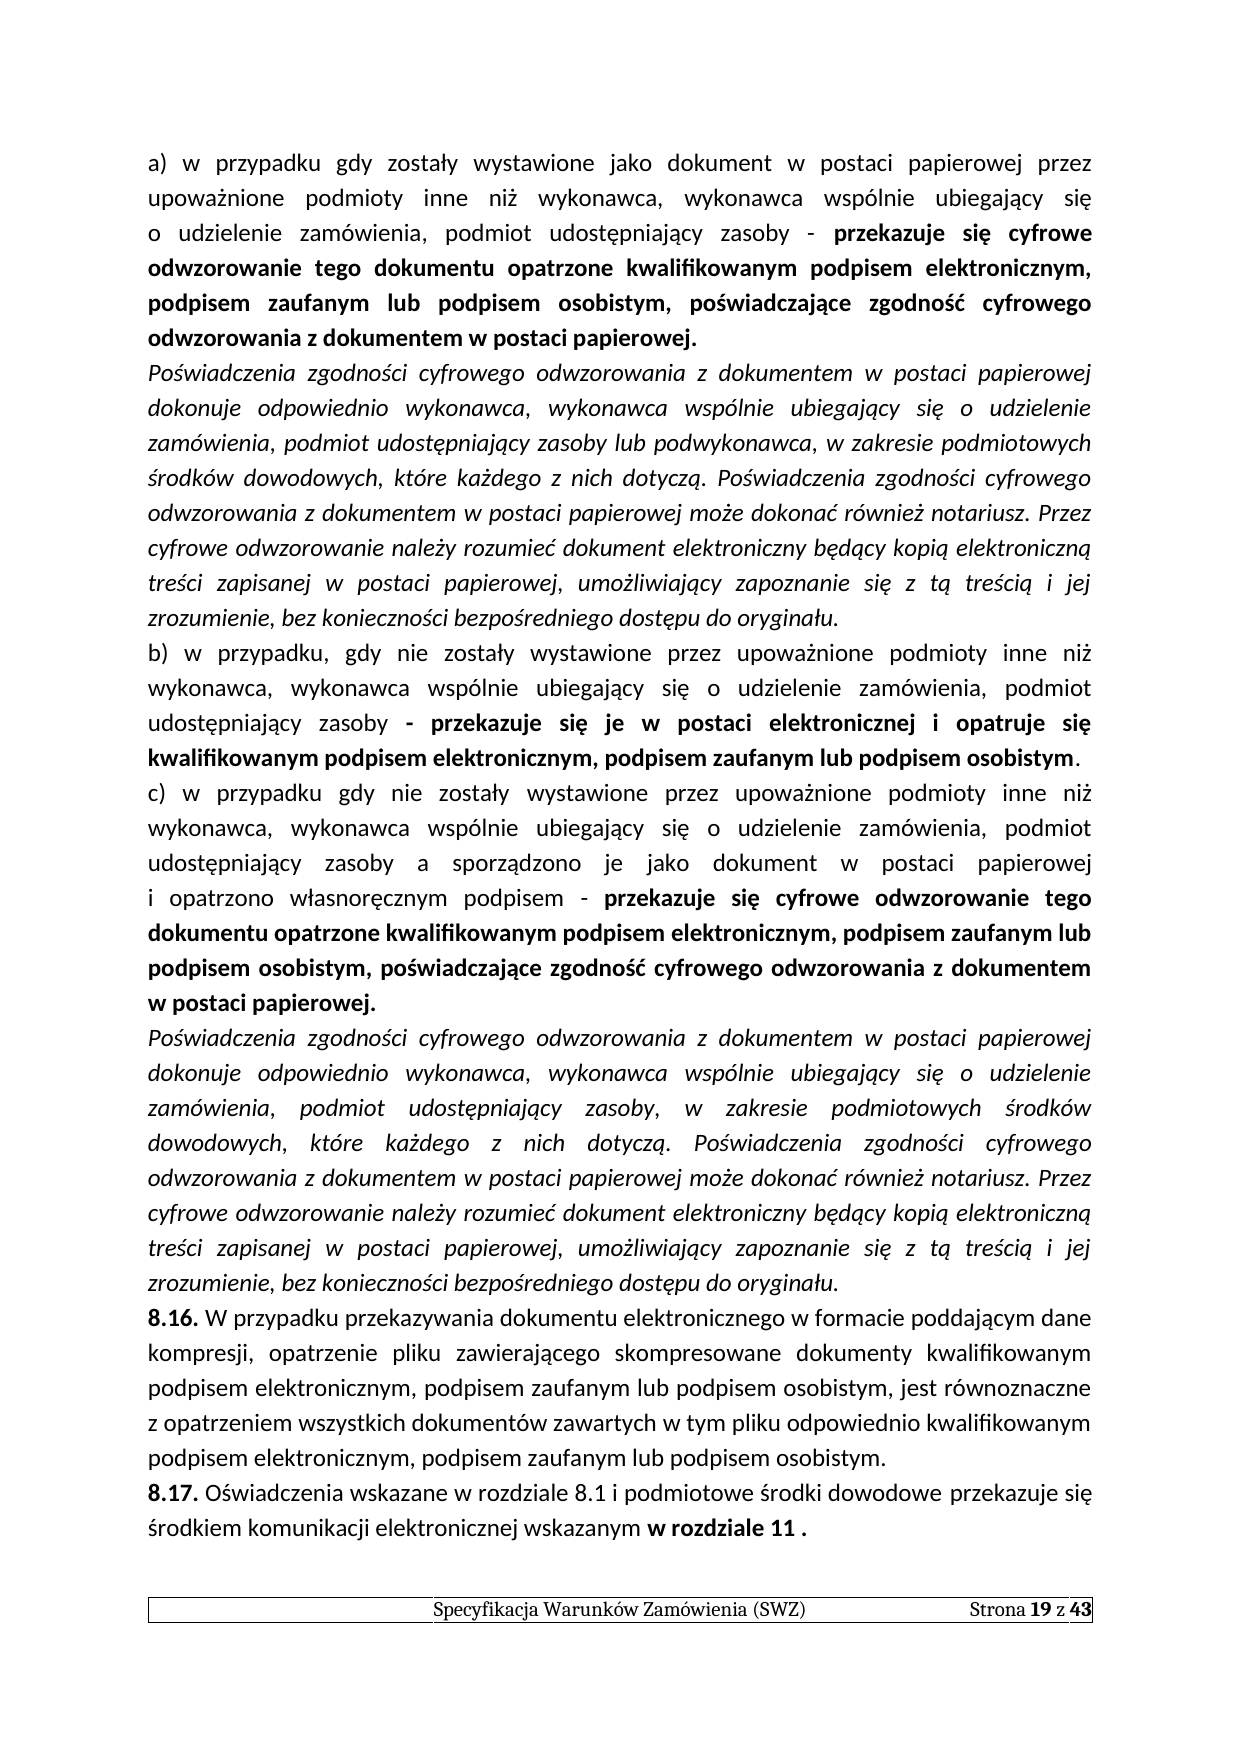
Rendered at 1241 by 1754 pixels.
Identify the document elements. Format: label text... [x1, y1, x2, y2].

list a) w przypadku gdy zostały wystawione jako dokument w postaci papierowej przez upoważnione podmioty inne niż wykonawca, wykonawca wspólnie ubiegający się o udzielenie zamówienia, podmiot udostępniający zasoby - przekazuje się cyfrowe odwzorowanie tego dokumentu opatrzone kwalifikowanym podpisem elektronicznym, podpisem zaufanym lub podpisem osobistym, poświadczające zgodność cyfrowego odwzorowania z dokumentem w postaci papierowej. [148, 148, 1093, 353]
list 8.17. Oświadczenia wskazane w rozdziale 8.1 i podmiotowe środki dowodowe przekazuje się środkiem komunikacji elektronicznej wskazanym w rozdziale 11 . [148, 1478, 1093, 1543]
list b) w przypadku, gdy nie zostały wystawione przez upoważnione podmioty inne niż wykonawca, wykonawca wspólnie ubiegający się o udzielenie zamówienia, podmiot udostępniający zasoby - przekazuje się je w postaci elektronicznej i opatruje się kwalifikowanym podpisem elektronicznym, podpisem zaufanym lub podpisem osobistym. [148, 638, 1093, 773]
list 8.16. W przypadku przekazywania dokumentu elektronicznego w formacie poddającym dane kompresji, opatrzenie pliku zawierającego skompresowane dokumenty kwalifikowanym podpisem elektronicznym, podpisem zaufanym lub podpisem osobistym, jest równoznaczne z opatrzeniem wszystkich dokumentów zawartych w tym pliku odpowiednio kwalifikowanym podpisem elektronicznym, podpisem zaufanym lub podpisem osobistym. [148, 1303, 1093, 1473]
list c) w przypadku gdy nie zostały wystawione przez upoważnione podmioty inne niż wykonawca, wykonawca wspólnie ubiegający się o udzielenie zamówienia, podmiot udostępniający zasoby a sporządzono je jako dokument w postaci papierowej i opatrzono własnoręcznym podpisem - przekazuje się cyfrowe odwzorowanie tego dokumentu opatrzone kwalifikowanym podpisem elektronicznym, podpisem zaufanym lub podpisem osobistym, poświadczające zgodność cyfrowego odwzorowania z dokumentem w postaci papierowej. [148, 778, 1093, 1018]
list Poświadczenia zgodności cyfrowego odwzorowania z dokumentem w postaci papierowej dokonuje odpowiednio wykonawca, wykonawca wspólnie ubiegający się o udzielenie zamówienia, podmiot udostępniający zasoby lub podwykonawca, w zakresie podmiotowych środków dowodowych, które każdego z nich dotyczą. Poświadczenia zgodności cyfrowego odwzorowania z dokumentem w postaci papierowej może dokonać również notariusz. Przez cyfrowe odwzorowanie należy rozumieć dokument elektroniczny będący kopią elektroniczną treści zapisanej w postaci papierowej, umożliwiający zapoznanie się z tą treścią i jej zrozumienie, bez konieczności bezpośredniego dostępu do oryginału. [148, 358, 1093, 633]
list Poświadczenia zgodności cyfrowego odwzorowania z dokumentem w postaci papierowej dokonuje odpowiednio wykonawca, wykonawca wspólnie ubiegający się o udzielenie zamówienia, podmiot udostępniający zasoby, w zakresie podmiotowych środków dowodowych, które każdego z nich dotyczą. Poświadczenia zgodności cyfrowego odwzorowania z dokumentem w postaci papierowej może dokonać również notariusz. Przez cyfrowe odwzorowanie należy rozumieć dokument elektroniczny będący kopią elektroniczną treści zapisanej w postaci papierowej, umożliwiający zapoznanie się z tą treścią i jej zrozumienie, bez konieczności bezpośredniego dostępu do oryginału. [148, 1023, 1093, 1298]
